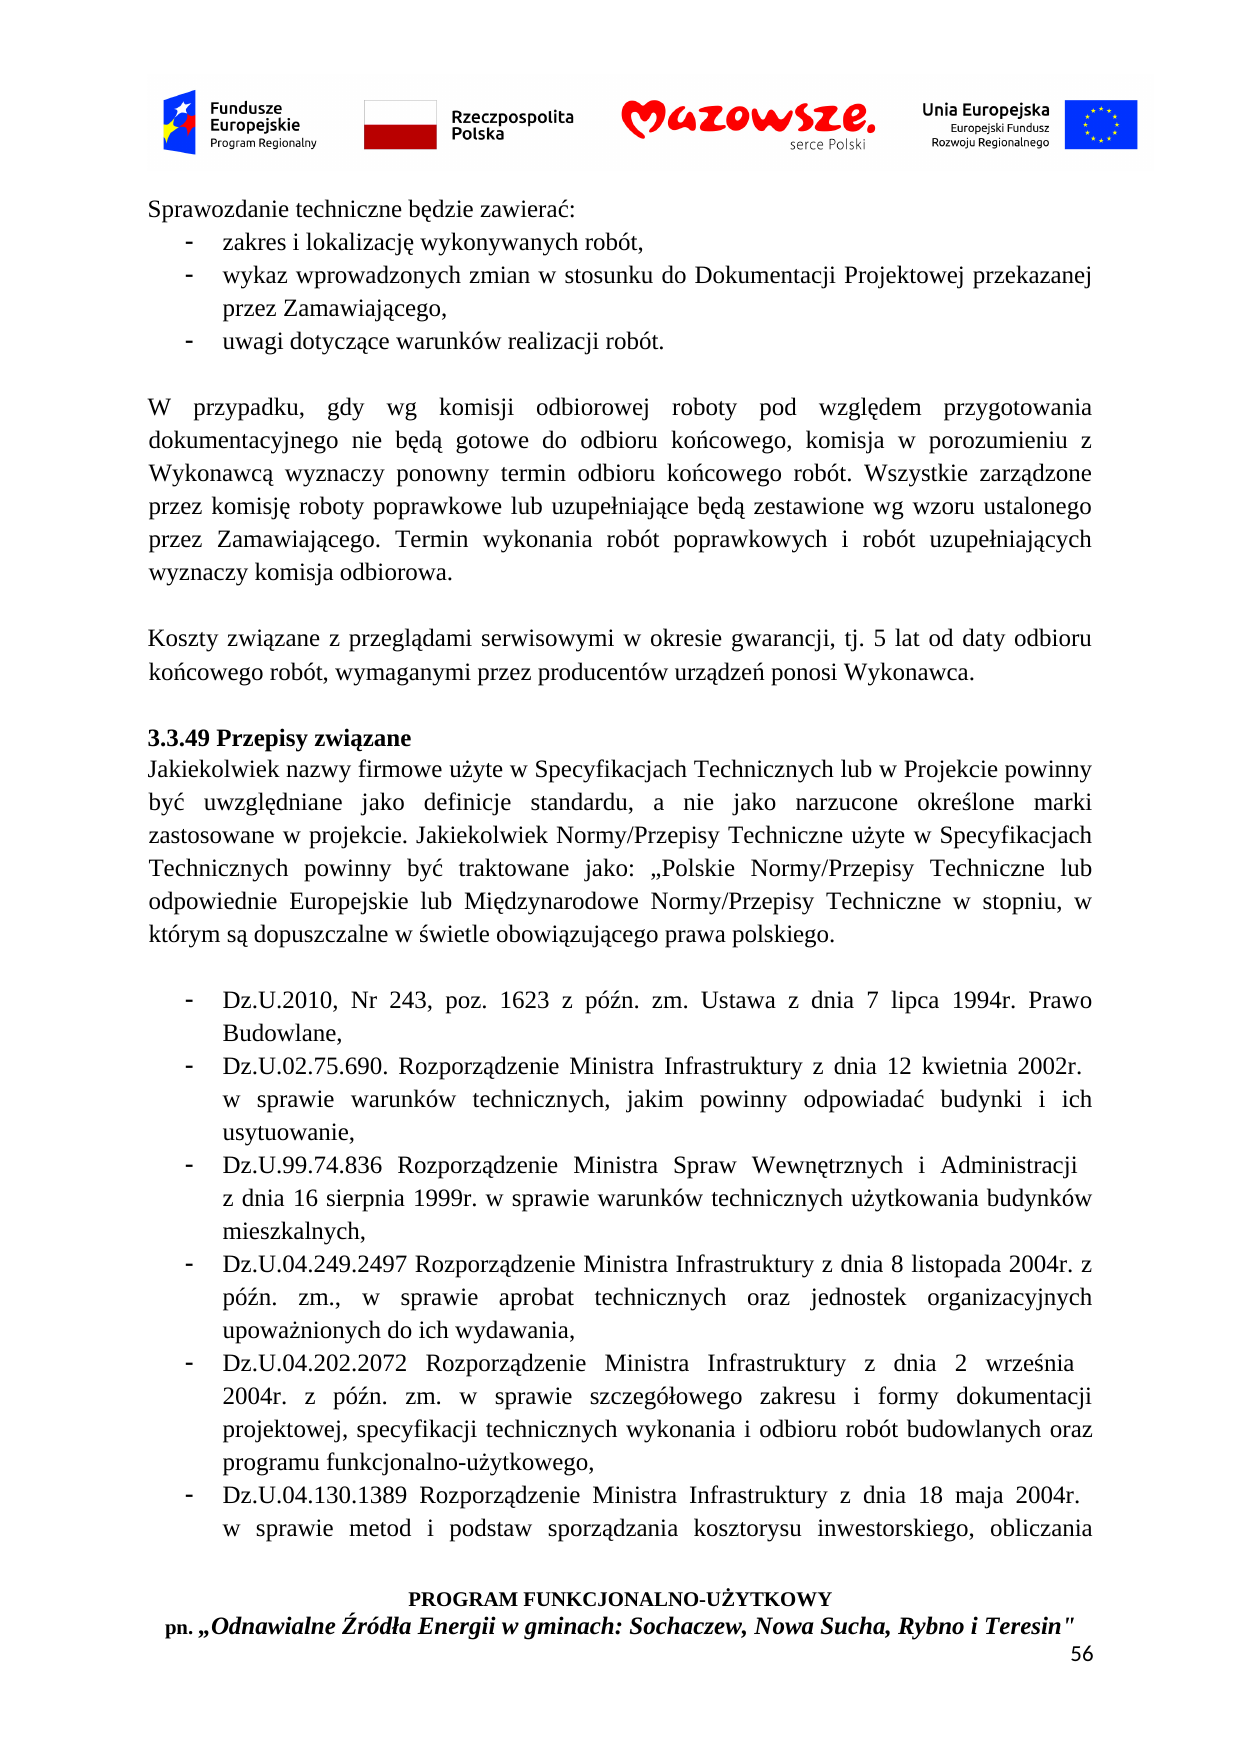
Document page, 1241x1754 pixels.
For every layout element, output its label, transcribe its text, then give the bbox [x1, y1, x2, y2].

list Dz.U.04.249.2497 Rozporządzenie Ministra Infrastruktury z dnia 8 listopada 2004r. z późn. zm., w sprawie aprobat technicznych oraz jednostek organizacyjnych upoważnionych do ich wydawania, [185, 1249, 1093, 1344]
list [185, 1480, 1093, 1542]
subtitle 3.3.49 Przepisy związane [147, 723, 1093, 751]
text Jakiekolwiek nazwy firmowe użyte w Specyfikacjach Technicznych lub w Projekcie powinny być uwzględniane jako definicje standardu, a nie jako narzucone określone marki zastosowane w projekcie. Jakiekolwiek Normy/Przepisy Techniczne użyte w Specyfikacjach Technicznych powinny być traktowane jako: „Polskie Normy/Przepisy Techniczne lub odpowiednie Europejskie lub Międzynarodowe Normy/Przepisy Techniczne w stopniu, w którym są dopuszczalne w świetle obowiązującego prawa polskiego. [147, 754, 1093, 948]
list zakres i lokalizację wykonywanych robót, [185, 227, 1093, 256]
picture [147, 74, 1154, 171]
text Sprawozdanie techniczne będzie zawierać: [147, 194, 1093, 223]
list Dz.U.04.202.2072 Rozporządzenie Ministra Infrastruktury z dnia 2 września 2004r. z późn. zm. w sprawie szczegółowego zakresu i formy dokumentacji projektowej, specyfikacji technicznych wykonania i odbioru robót budowlanych oraz programu funkcjonalno-użytkowego, [185, 1348, 1093, 1476]
list Dz.U.2010, Nr 243, poz. 1623 z późn. zm. Ustawa z dnia 7 lipca 1994r. Prawo Budowlane, [185, 985, 1093, 1047]
text W przypadku, gdy wg komisji odbiorowej roboty pod względem przygotowania dokumentacyjnego nie będą gotowe do odbioru końcowego, komisja w porozumieniu z Wykonawcą wyznaczy ponowny termin odbioru końcowego robót. Wszystkie zarządzone przez komisję roboty poprawkowe lub uzupełniające będą zestawione wg wzoru ustalonego przez Zamawiającego. Termin wykonania robót poprawkowych i robót uzupełniających wyznaczy komisja odbiorowa. [147, 392, 1093, 586]
text Koszty związane z przeglądami serwisowymi w okresie gwarancji, tj. 5 lat od daty odbioru końcowego robót, wymaganymi przez producentów urządzeń ponosi Wykonawca. [147, 623, 1093, 685]
list Dz.U.02.75.690. Rozporządzenie Ministra Infrastruktury z dnia 12 kwietnia 2002r. w sprawie warunków technicznych, jakim powinny odpowiadać budynki i ich usytuowanie, [185, 1051, 1093, 1146]
list wykaz wprowadzonych zmian w stosunku do Dokumentacji Projektowej przekazanej przez Zamawiającego, [185, 260, 1093, 322]
list uwagi dotyczące warunków realizacji robót. [185, 326, 1093, 355]
list Dz.U.99.74.836 Rozporządzenie Ministra Spraw Wewnętrznych i Administracji z dnia 16 sierpnia 1999r. w sprawie warunków technicznych użytkowania budynków mieszkalnych, [185, 1150, 1093, 1245]
